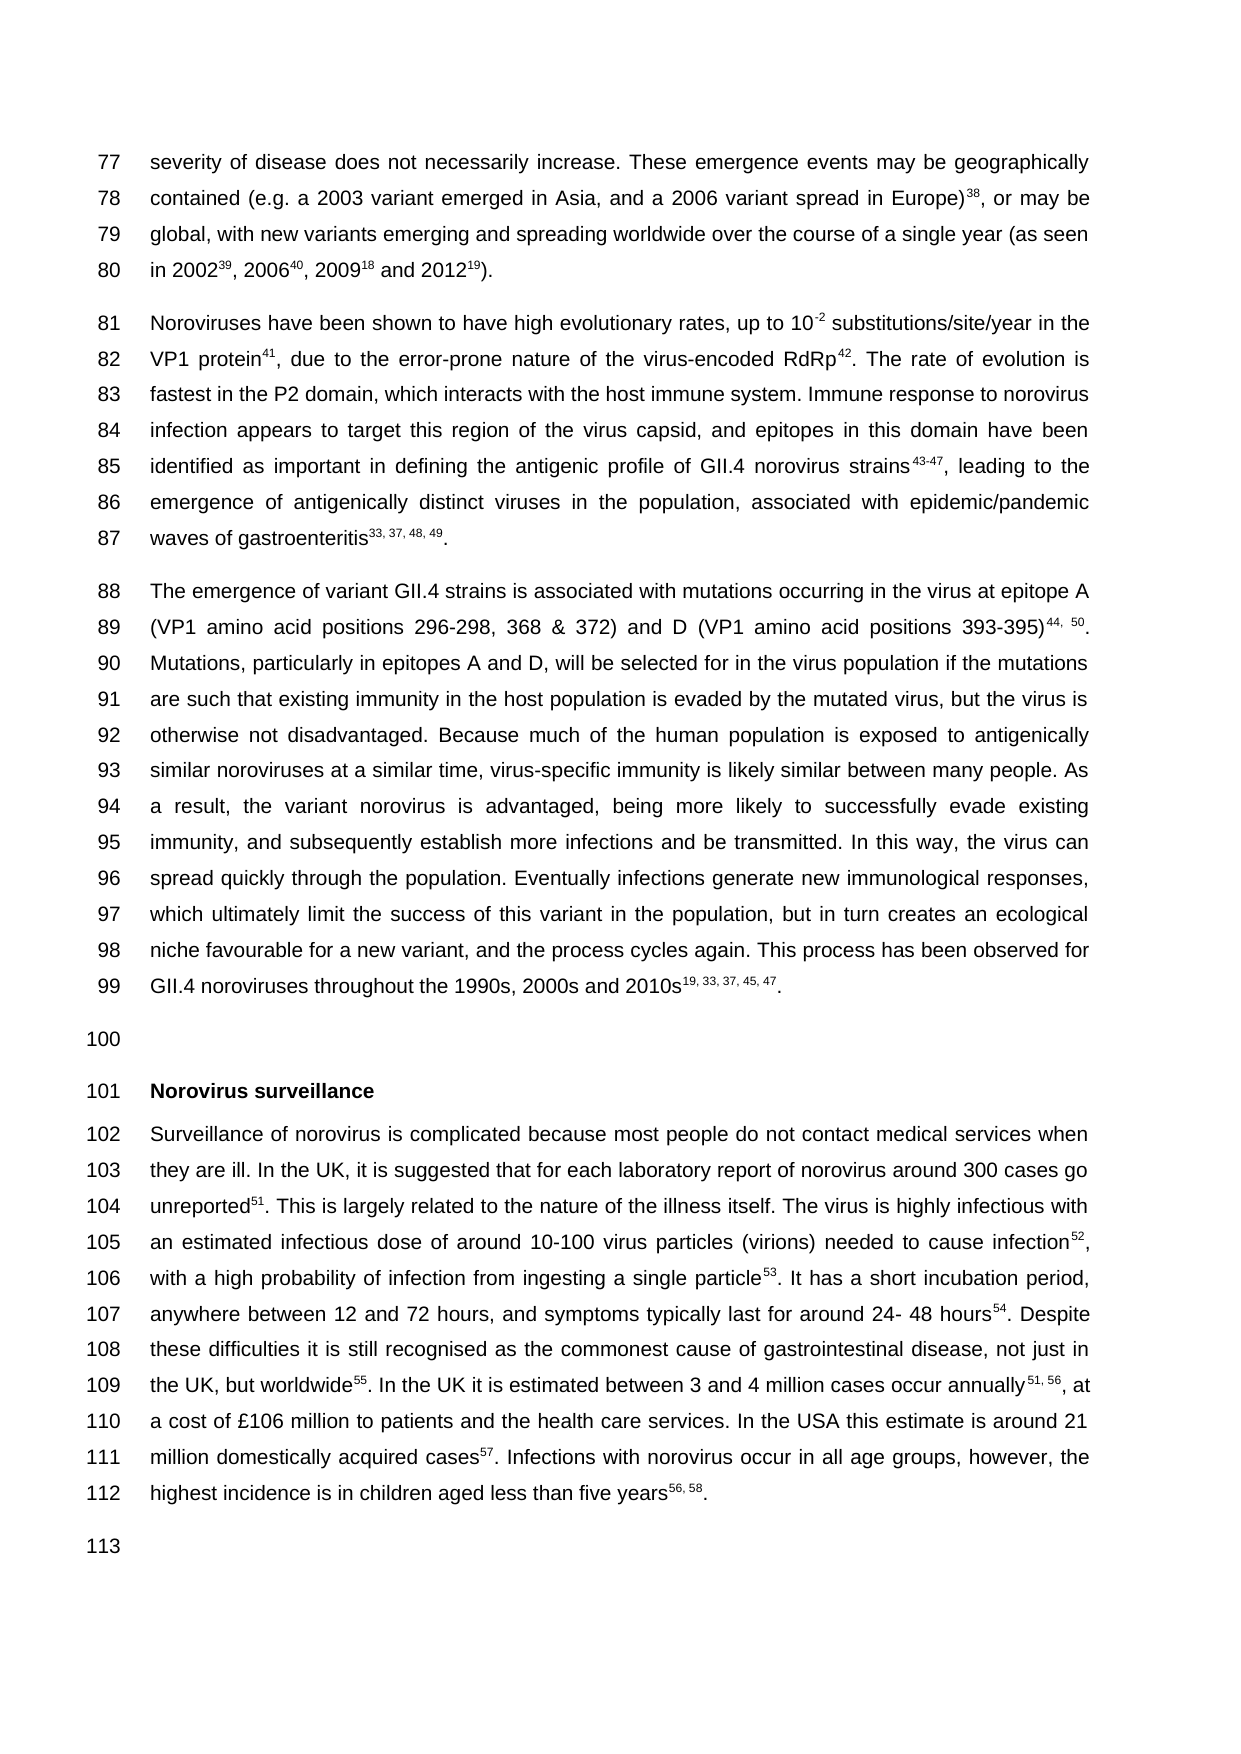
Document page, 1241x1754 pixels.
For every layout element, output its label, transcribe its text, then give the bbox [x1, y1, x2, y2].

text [150, 150, 1090, 282]
text Noroviruses have been shown to have high evolutionary rates, up to 10-2 substitutions/site/year in the VP1 protein41, due to the error-prone nature of the virus-encoded RdRp42. The rate of evolution is fastest in the P2 domain, which interacts with the host immune system. Immune response to norovirus infection appears to target this region of the virus capsid, and epitopes in this domain have been identified as important in defining the antigenic profile of GII.4 norovirus strains43-47, leading to the emergence of antigenically distinct viruses in the population, associated with epidemic/pandemic waves of gastroenteritis33, 37, 48, 49. [150, 310, 1090, 550]
text Surveillance of norovirus is complicated because most people do not contact medical services when they are ill. In the UK, it is suggested that for each laboratory report of norovirus around 300 cases go unreported51. This is largely related to the nature of the illness itself. The virus is highly infectious with an estimated infectious dose of around 10-100 virus particles (virions) needed to cause infection52, with a high probability of infection from ingesting a single particle53. It has a short incubation period, anywhere between 12 and 72 hours, and symptoms typically last for around 24- 48 hours54. Despite these difficulties it is still recognised as the commonest cause of gastrointestinal disease, not just in the UK, but worldwide55. In the UK it is estimated between 3 and 4 million cases occur annually51, 56, at a cost of £106 million to patients and the health care services. In the USA this estimate is around 21 million domestically acquired cases57. Infections with norovirus occur in all age groups, however, the highest incidence is in children aged less than five years56, 58. [150, 1122, 1090, 1505]
text Norovirus surveillance [150, 1079, 1090, 1103]
text The emergence of variant GII.4 strains is associated with mutations occurring in the virus at epitope A (VP1 amino acid positions 296-298, 368 & 372) and D (VP1 amino acid positions 393-395)44, 50. Mutations, particularly in epitopes A and D, will be selected for in the virus population if the mutations are such that existing immunity in the host population is evaded by the mutated virus, but the virus is otherwise not disadvantaged. Because much of the human population is exposed to antigenically similar noroviruses at a similar time, virus-specific immunity is likely similar between many people. As a result, the variant norovirus is advantaged, being more likely to successfully evade existing immunity, and subsequently establish more infections and be transmitted. In this way, the virus can spread quickly through the population. Eventually infections generate new immunological responses, which ultimately limit the success of this variant in the population, but in turn creates an ecological niche favourable for a new variant, and the process cycles again. This process has been observed for GII.4 noroviruses throughout the 1990s, 2000s and 2010s19, 33, 37, 45, 47. [150, 579, 1090, 998]
